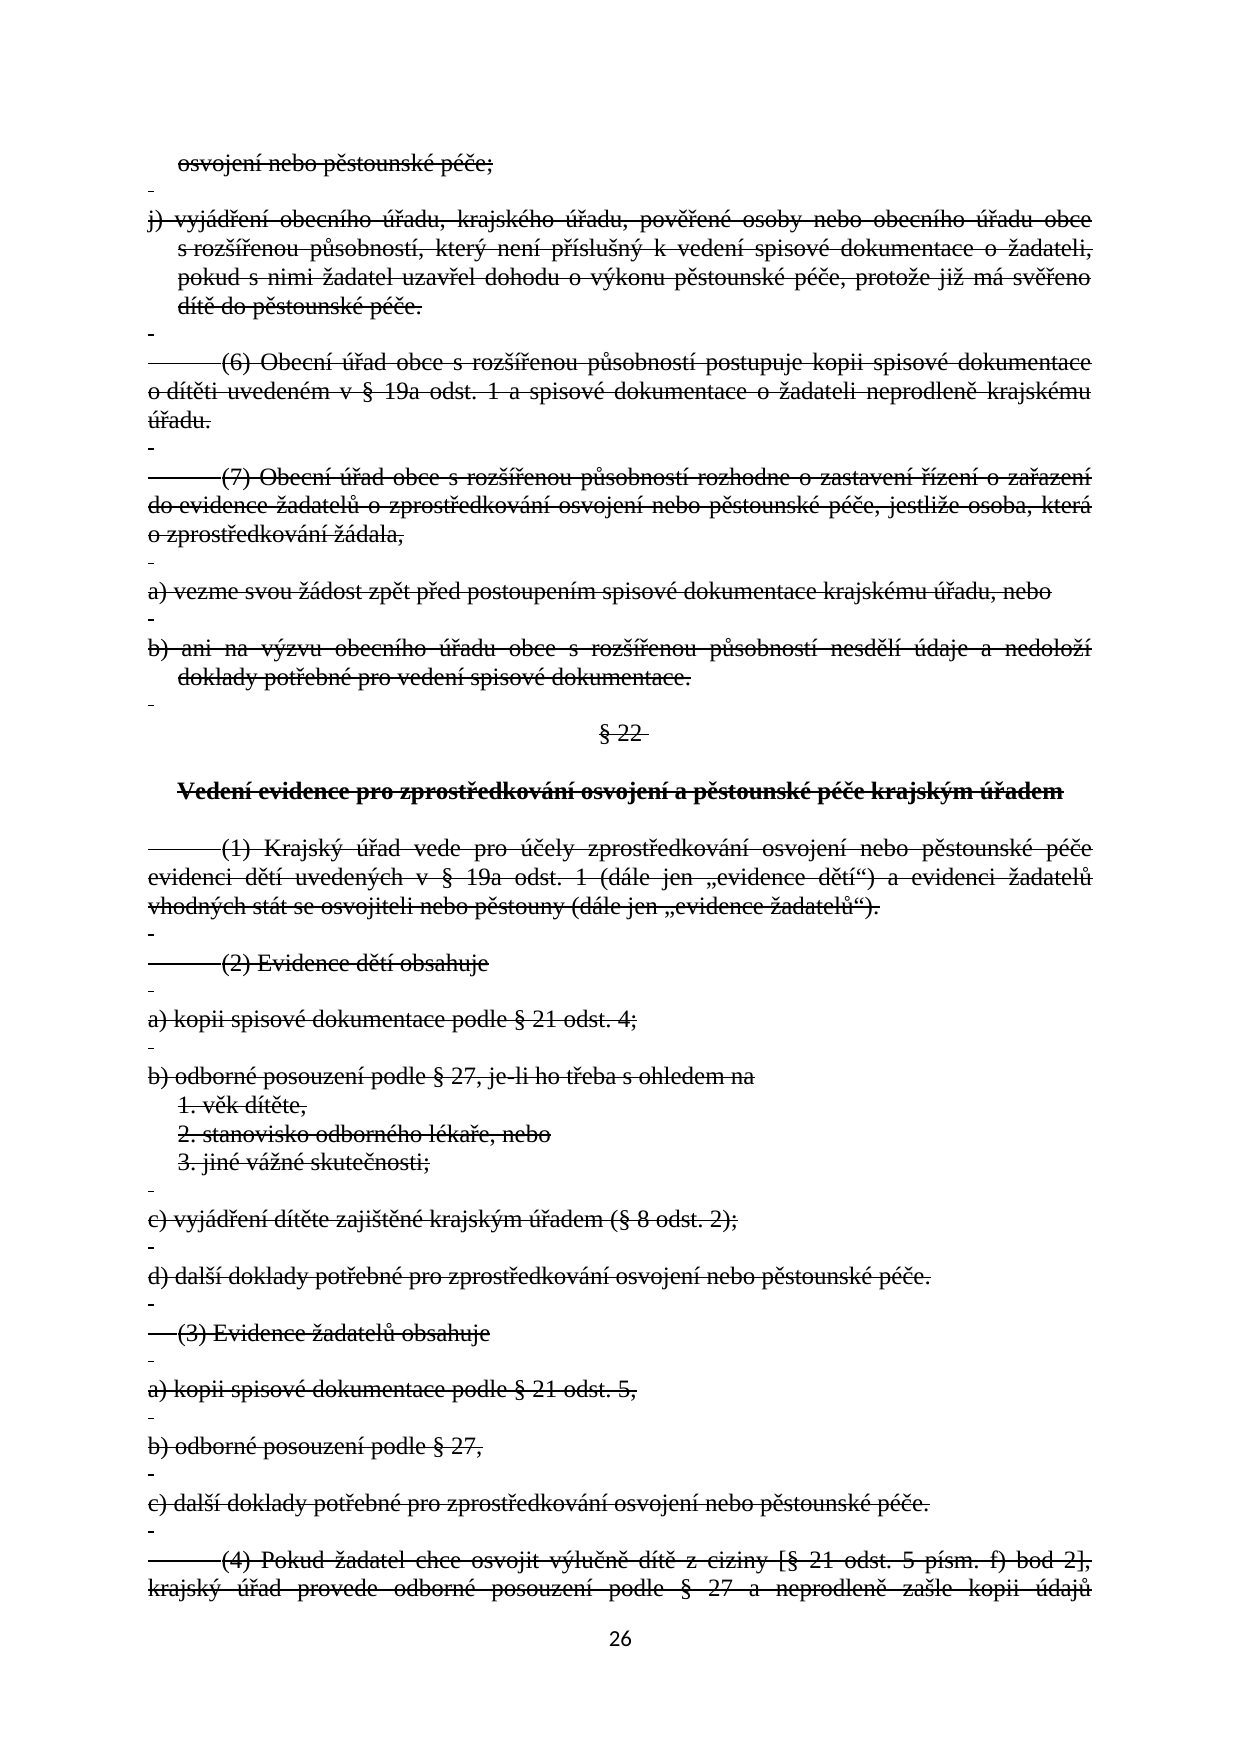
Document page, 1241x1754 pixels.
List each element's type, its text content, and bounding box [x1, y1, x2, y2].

text c) další doklady potřebné pro zprostředkování osvojení nebo pěstounské péče. [148, 1488, 1092, 1517]
text (7) Obecní úřad obce s rozšířenou působností rozhodne o zastavení řízení o zařazení do evidence žadatelů o zprostředkování osvojení nebo pěstounské péče, jestliže osoba, která o zprostředkování žádala, [148, 462, 1092, 477]
text (2) Evidence dětí obsahuje [148, 948, 1092, 976]
text (1) Krajský úřad vede pro účely zprostředkování osvojení nebo pěstounské péče evidenci dětí uvedených v § 19a odst. 1 (dále jen „evidence dětí“) a evidenci žadatelů vhodných stát se osvojiteli nebo pěstouny (dále jen „evidence žadatelů“). [148, 833, 1092, 849]
text a) kopii spisové dokumentace podle § 21 odst. 5, [148, 1374, 1092, 1403]
text b) ani na výzvu obecního úřadu obce s rozšířenou působností nesdělí údaje a nedoloží doklady potřebné pro vedení spisové dokumentace. [148, 633, 1092, 648]
text (1) Krajský úřad vede pro účely zprostředkování osvojení nebo pěstounské péče evidenci dětí uvedených v § 19a odst. 1 (dále jen „evidence dětí“) a evidenci žadatelů vhodných stát se osvojiteli nebo pěstouny (dále jen „evidence žadatelů“). [148, 850, 1092, 878]
text (3) Evidence žadatelů obsahuje [148, 1318, 1092, 1346]
text d) další doklady potřebné pro zprostředkování osvojení nebo pěstounské péče. [148, 1261, 1092, 1290]
text 3. jiné vážné skutečnosti; [177, 1147, 1092, 1176]
text c) vyjádření dítěte zajištěné krajským úřadem (§ 8 odst. 2); [148, 1204, 1092, 1233]
text § 22 [148, 718, 1092, 747]
text Vedení evidence pro zprostředkování osvojení a pěstounské péče krajským úřadem [148, 776, 1092, 804]
text a) kopii spisové dokumentace podle § 21 odst. 4; [148, 1004, 1092, 1033]
text 1. věk dítěte, [177, 1090, 1092, 1119]
text (1) Krajský úřad vede pro účely zprostředkování osvojení nebo pěstounské péče evidenci dětí uvedených v § 19a odst. 1 (dále jen „evidence dětí“) a evidenci žadatelů vhodných stát se osvojiteli nebo pěstouny (dále jen „evidence žadatelů“). [148, 879, 1092, 919]
text (7) Obecní úřad obce s rozšířenou působností rozhodne o zastavení řízení o zařazení do evidence žadatelů o zprostředkování osvojení nebo pěstounské péče, jestliže osoba, která o zprostředkování žádala, [148, 478, 1092, 506]
text b) odborné posouzení podle § 27, [148, 1431, 1092, 1460]
text (6) Obecní úřad obce s rozšířenou působností postupuje kopii spisové dokumentace o dítěti uvedeném v § 19a odst. 1 a spisové dokumentace o žadateli neprodleně krajskému úřadu. [148, 364, 1092, 434]
text 2. stanovisko odborného lékaře, nebo [177, 1119, 1092, 1147]
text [148, 148, 1092, 176]
text b) ani na výzvu obecního úřadu obce s rozšířenou působností nesdělí údaje a nedoloží doklady potřebné pro vedení spisové dokumentace. [148, 650, 1092, 690]
text (7) Obecní úřad obce s rozšířenou působností rozhodne o zastavení řízení o zařazení do evidence žadatelů o zprostředkování osvojení nebo pěstounské péče, jestliže osoba, která o zprostředkování žádala, [148, 508, 1092, 548]
text j) vyjádření obecního úřadu, krajského úřadu, pověřené osoby nebo obecního úřadu obce s rozšířenou působností, který není příslušný k vedení spisové dokumentace o žadateli, pokud s nimi žadatel uzavřel dohodu o výkonu pěstounské péče, protože již má svěřeno dítě do pěstounské péče. [148, 222, 1092, 319]
text a) vezme svou žádost zpět před postoupením spisové dokumentace krajskému úřadu, nebo [148, 576, 1092, 605]
text (6) Obecní úřad obce s rozšířenou působností postupuje kopii spisové dokumentace o dítěti uvedeném v § 19a odst. 1 a spisové dokumentace o žadateli neprodleně krajskému úřadu. [148, 347, 1092, 363]
text b) odborné posouzení podle § 27, je-li ho třeba s ohledem na [148, 1061, 1092, 1090]
